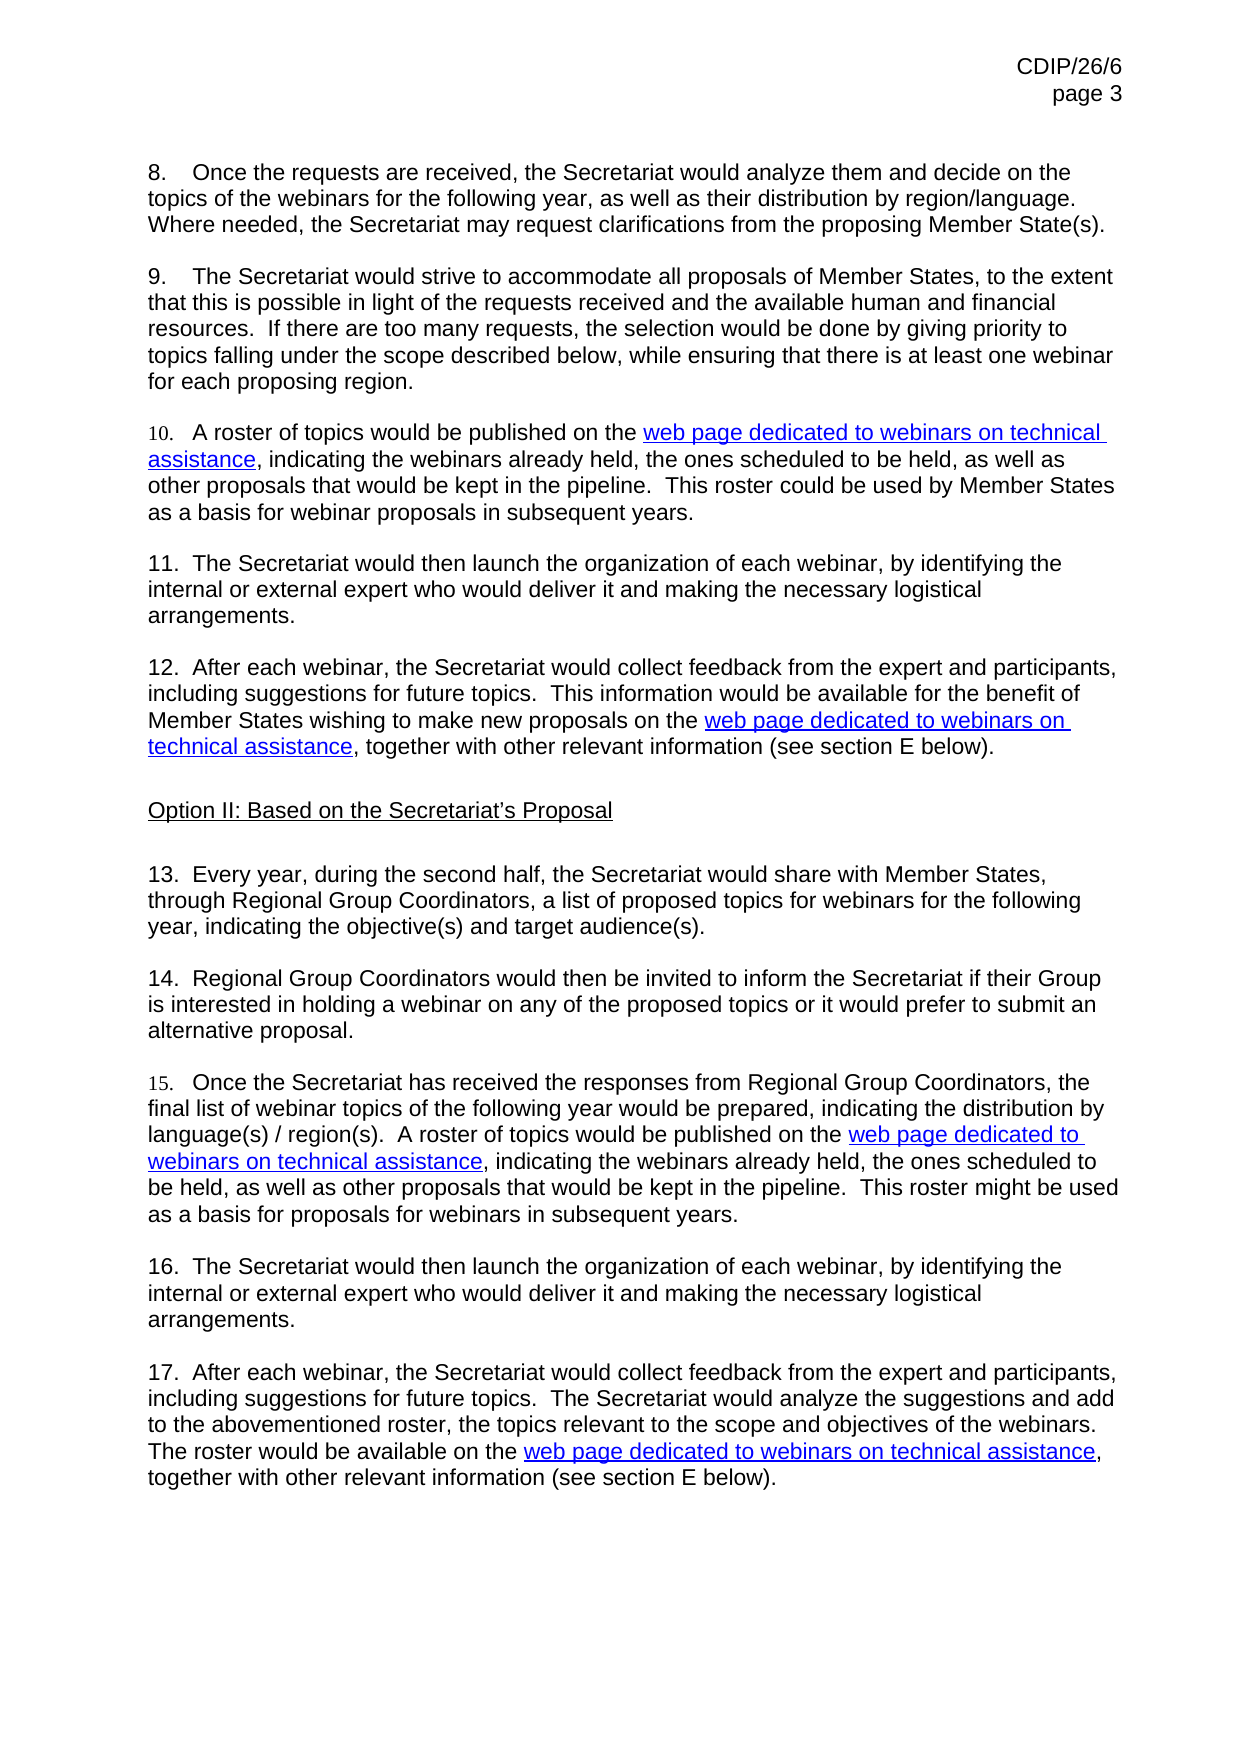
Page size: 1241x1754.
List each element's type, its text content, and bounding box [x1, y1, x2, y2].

list The Secretariat would then launch the organization of each webinar, by identifying the internal or external expert who would deliver it and making the necessary logistical arrangements. [148, 1253, 1122, 1332]
list After each webinar, the Secretariat would collect feedback from the expert and participants, including suggestions for future topics. The Secretariat would analyze the suggestions and add to the abovementioned roster, the topics relevant to the scope and objectives of the webinars. The roster would be available on the web page dedicated to webinars on technical assistance, together with other relevant information (see section E below). [148, 1359, 1122, 1490]
list The Secretariat would strive to accommodate all proposals of Member States, to the extent that this is possible in light of the requests received and the available human and financial resources. If there are too many requests, the selection would be done by giving priority to topics falling under the scope described below, while ensuring that there is at least one webinar for each proposing region. [148, 263, 1122, 394]
list After each webinar, the Secretariat would collect feedback from the expert and participants, including suggestions for future topics. This information would be available for the benefit of Member States wishing to make new proposals on the web page dedicated to webinars on technical assistance, together with other relevant information (see section E below). [148, 654, 1122, 759]
list The Secretariat would then launch the organization of each webinar, by identifying the internal or external expert who would deliver it and making the necessary logistical arrangements. [148, 550, 1122, 629]
list Option II: Based on the Secretariat’s Proposal [148, 797, 1122, 823]
list Once the requests are received, the Secretariat would analyze them and decide on the topics of the webinars for the following year, as well as their distribution by region/language. Where needed, the Secretariat may request clarifications from the proposing Member State(s). [148, 158, 1122, 238]
list Regional Group Coordinators would then be invited to inform the Secretariat if their Group is interested in holding a webinar on any of the proposed topics or it would prefer to submit an alternative proposal. [148, 965, 1122, 1044]
list Every year, during the second half, the Secretariat would share with Member States, through Regional Group Coordinators, a list of proposed topics for webinars for the following year, indicating the objective(s) and target audience(s). [148, 861, 1122, 940]
list A roster of topics would be published on the web page dedicated to webinars on technical assistance, indicating the webinars already held, the ones scheduled to be held, as well as other proposals that would be kept in the pipeline. This roster could be used by Member States as a basis for webinar proposals in subsequent years. [148, 419, 1122, 525]
list Once the Secretariat has received the responses from Regional Group Coordinators, the final list of webinar topics of the following year would be prepared, indicating the distribution by language(s) / region(s). A roster of topics would be published on the web page dedicated to webinars on technical assistance, indicating the webinars already held, the ones scheduled to be held, as well as other proposals that would be kept in the pipeline. This roster might be used as a basis for proposals for webinars in subsequent years. [148, 1069, 1122, 1227]
